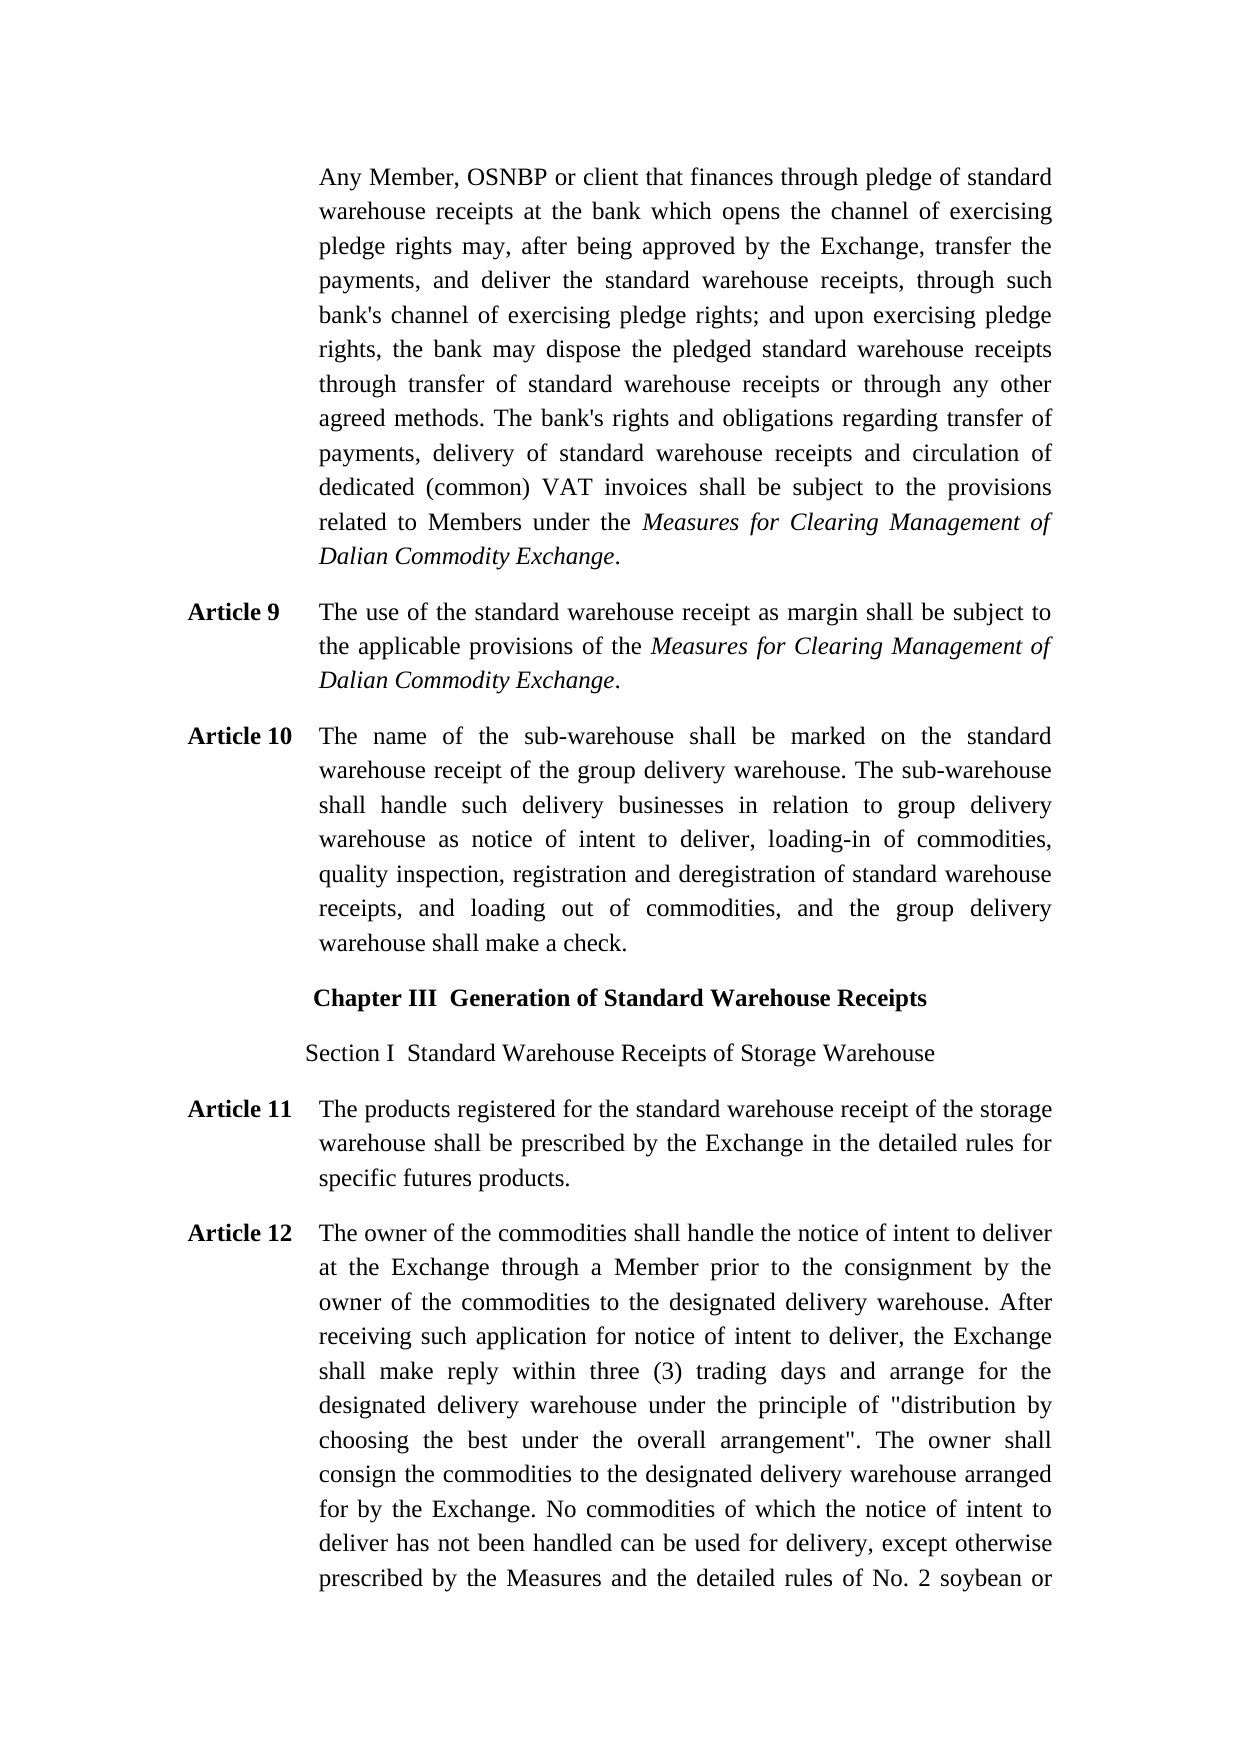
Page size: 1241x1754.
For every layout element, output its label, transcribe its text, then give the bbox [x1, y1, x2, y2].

list The products registered for the standard warehouse receipt of the storage warehouse shall be prescribed by the Exchange in the detailed rules for specific futures products. [187, 1094, 1053, 1191]
list The use of the standard warehouse receipt as margin shall be subject to the applicable provisions of the Measures for Clearing Management of Dalian Commodity Exchange. [187, 597, 1053, 694]
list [187, 1218, 1053, 1591]
text Any Member, OSNBP or client that finances through pledge of standard warehouse receipts at the bank which opens the channel of exercising pledge rights may, after being approved by the Exchange, transfer the payments, and deliver the standard warehouse receipts, through such bank's channel of exercising pledge rights; and upon exercising pledge rights, the bank may dispose the pledged standard warehouse receipts through transfer of standard warehouse receipts or through any other agreed methods. The bank's rights and obligations regarding transfer of payments, delivery of standard warehouse receipts and circulation of dedicated (common) VAT invoices shall be subject to the provisions related to Members under the Measures for Clearing Management of Dalian Commodity Exchange. [319, 162, 1053, 570]
list The name of the sub-warehouse shall be marked on the standard warehouse receipt of the group delivery warehouse. The sub-warehouse shall handle such delivery businesses in relation to group delivery warehouse as notice of intent to deliver, loading-in of commodities, quality inspection, registration and deregistration of standard warehouse receipts, and loading out of commodities, and the group delivery warehouse shall make a check. [187, 721, 1053, 956]
text Chapter III Generation of Standard Warehouse Receipts [187, 983, 1053, 1012]
text Section I Standard Warehouse Receipts of Storage Warehouse [187, 1038, 1053, 1067]
